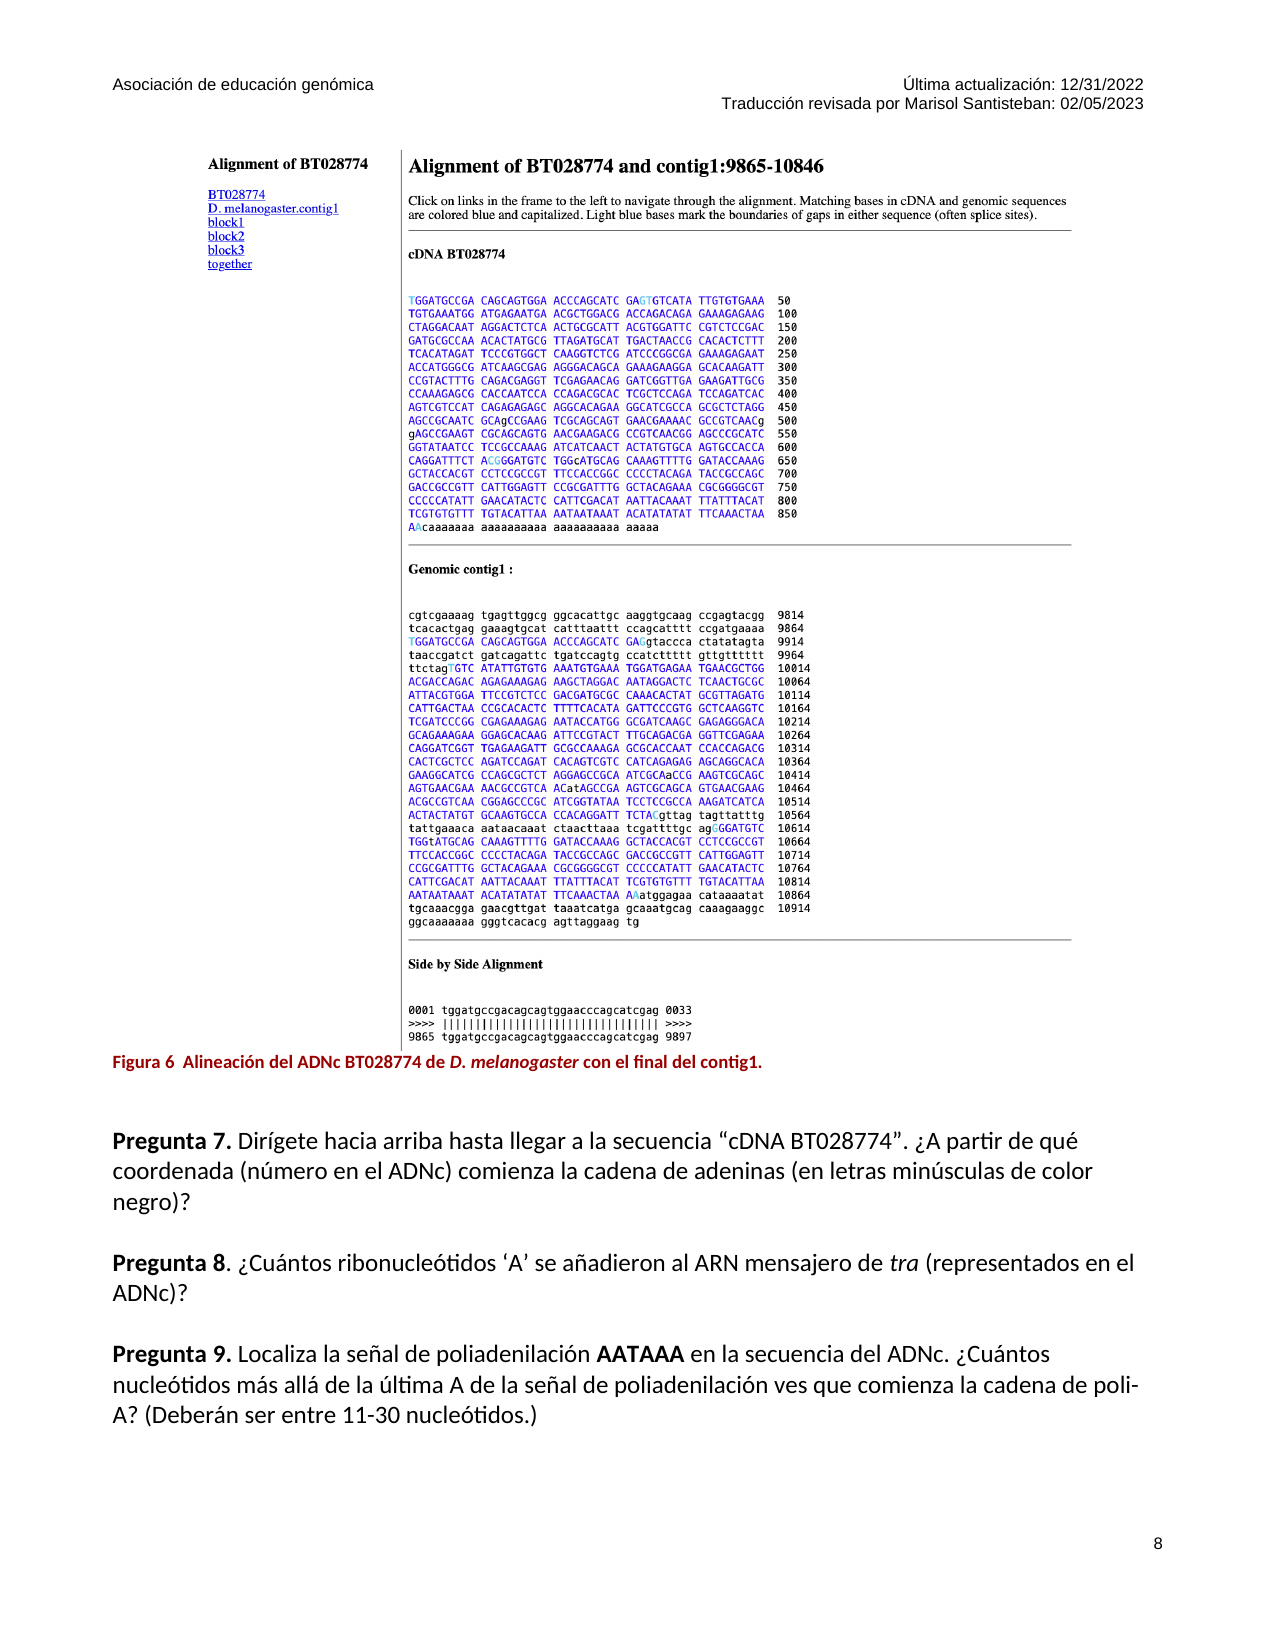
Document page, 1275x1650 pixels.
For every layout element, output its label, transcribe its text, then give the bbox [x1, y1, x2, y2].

text Pregunta 8. ¿Cuántos ribonucleótidos ‘A’ se añadieron al ARN mensajero de tra (representados en el ADNc)? [112, 1247, 1162, 1308]
text Pregunta 9. Localiza la señal de poliadenilación AATAAA en la secuencia del ADNc. ¿Cuántos nucleótidos más allá de la última A de la señal de poliadenilación ves que comienza la cadena de poli-A? (Deberán ser entre 11-30 nucleótidos.) [112, 1338, 1162, 1430]
picture [202, 150, 1073, 1051]
text Pregunta 7. Dirígete hacia arriba hasta llegar a la secuencia “cDNA BT028774”. ¿A partir de qué coordenada (número en el ADNc) comienza la cadena de adeninas (en letras minúsculas de color negro)? [112, 1125, 1162, 1216]
